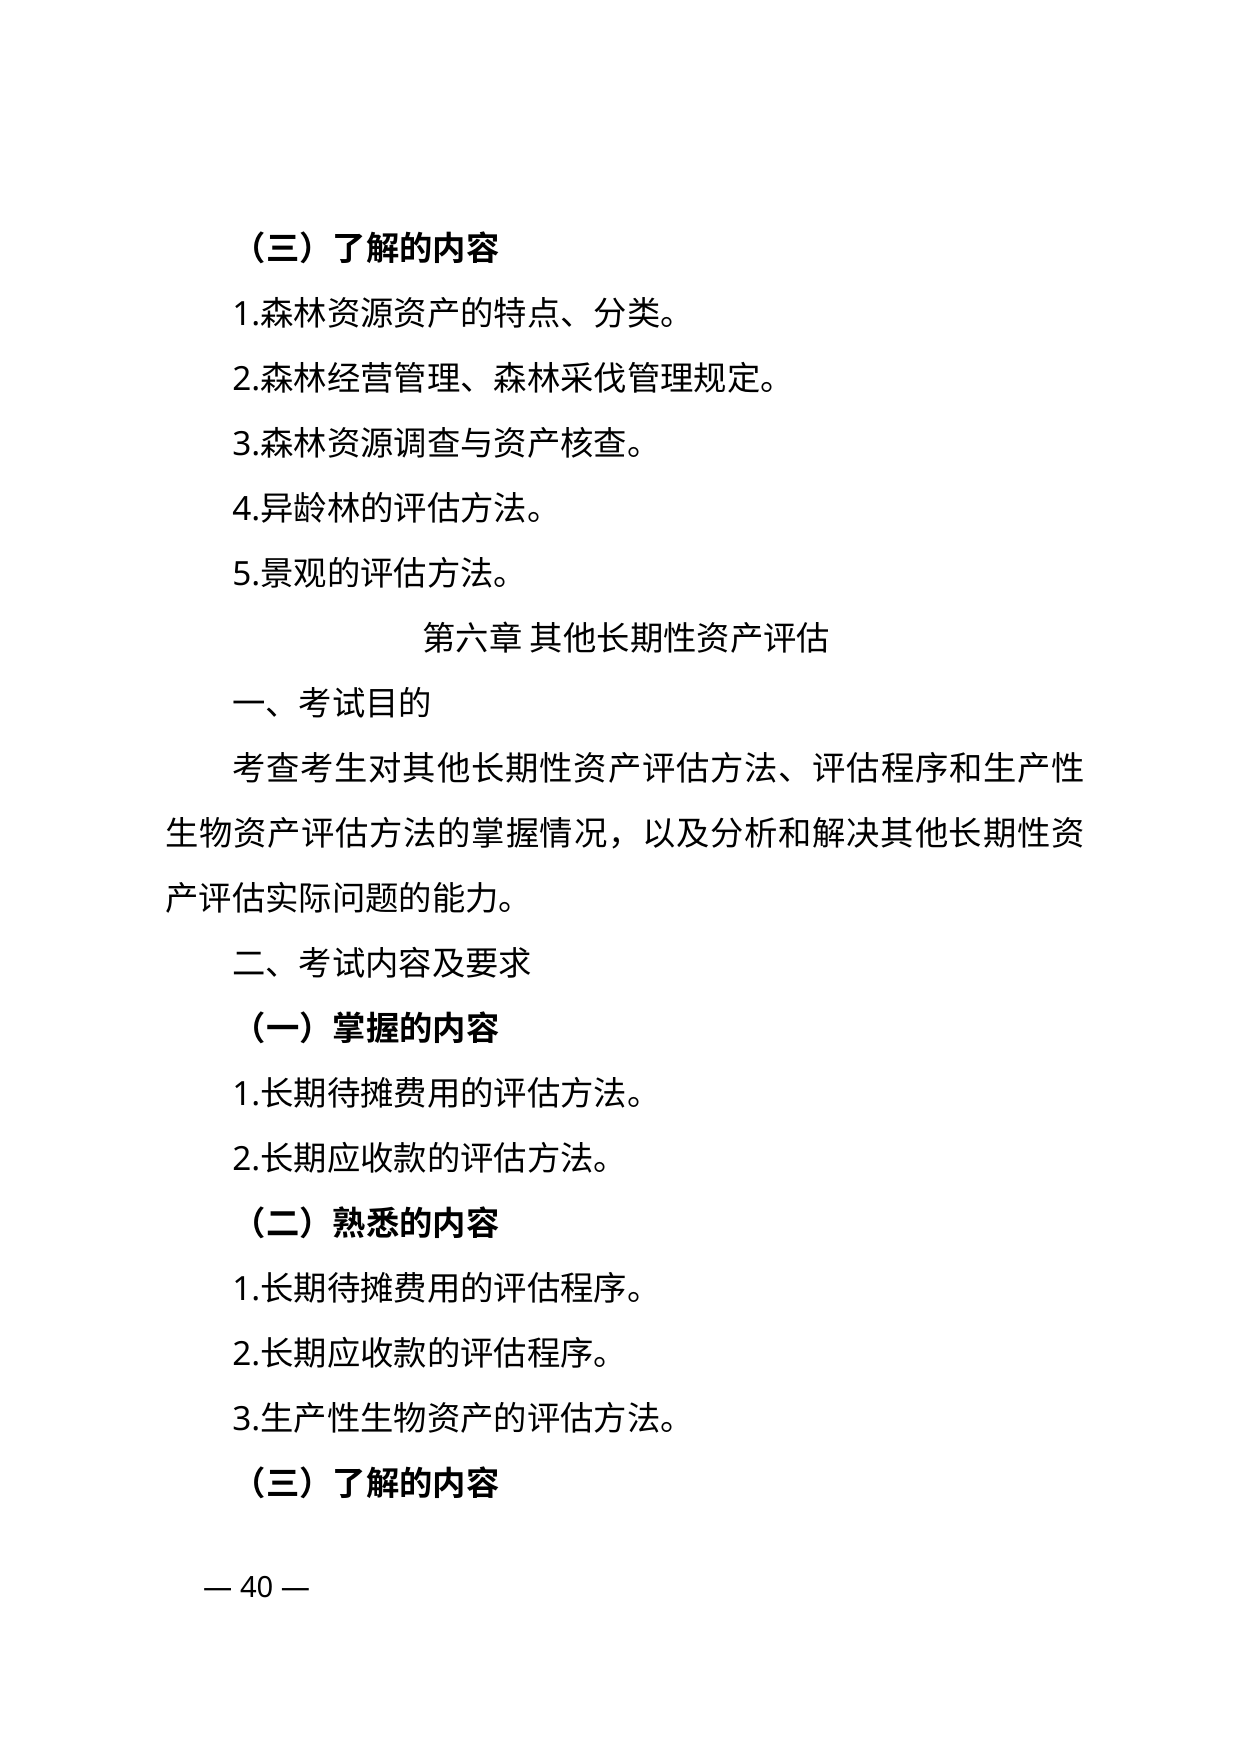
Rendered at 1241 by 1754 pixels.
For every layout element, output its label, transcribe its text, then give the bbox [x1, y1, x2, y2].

text 第六章 其他长期性资产评估 [165, 604, 1087, 669]
text （一）掌握的内容 [165, 994, 1087, 1059]
text 一、考试目的 [165, 669, 1087, 734]
text 4.异龄林的评估方法。 [165, 474, 1087, 539]
text 1.长期待摊费用的评估程序。 [165, 1254, 1087, 1319]
text 3.生产性生物资产的评估方法。 [165, 1384, 1087, 1449]
text （二）熟悉的内容 [165, 1189, 1087, 1254]
text 2.森林经营管理、森林采伐管理规定。 [165, 344, 1087, 409]
text （三）了解的内容 [165, 214, 1087, 279]
text 考查考生对其他长期性资产评估方法、评估程序和生产性生物资产评估方法的掌握情况，以及分析和解决其他长期性资产评估实际问题的能力。 [165, 734, 1087, 929]
text （三）了解的内容 [165, 1449, 1087, 1514]
text 5.景观的评估方法。 [165, 539, 1087, 604]
text 二、考试内容及要求 [165, 929, 1087, 994]
text 3.森林资源调查与资产核查。 [165, 409, 1087, 474]
text 1.森林资源资产的特点、分类。 [165, 279, 1087, 344]
text 1.长期待摊费用的评估方法。 [165, 1059, 1087, 1124]
text 2.长期应收款的评估程序。 [165, 1319, 1087, 1384]
text 2.长期应收款的评估方法。 [165, 1124, 1087, 1189]
